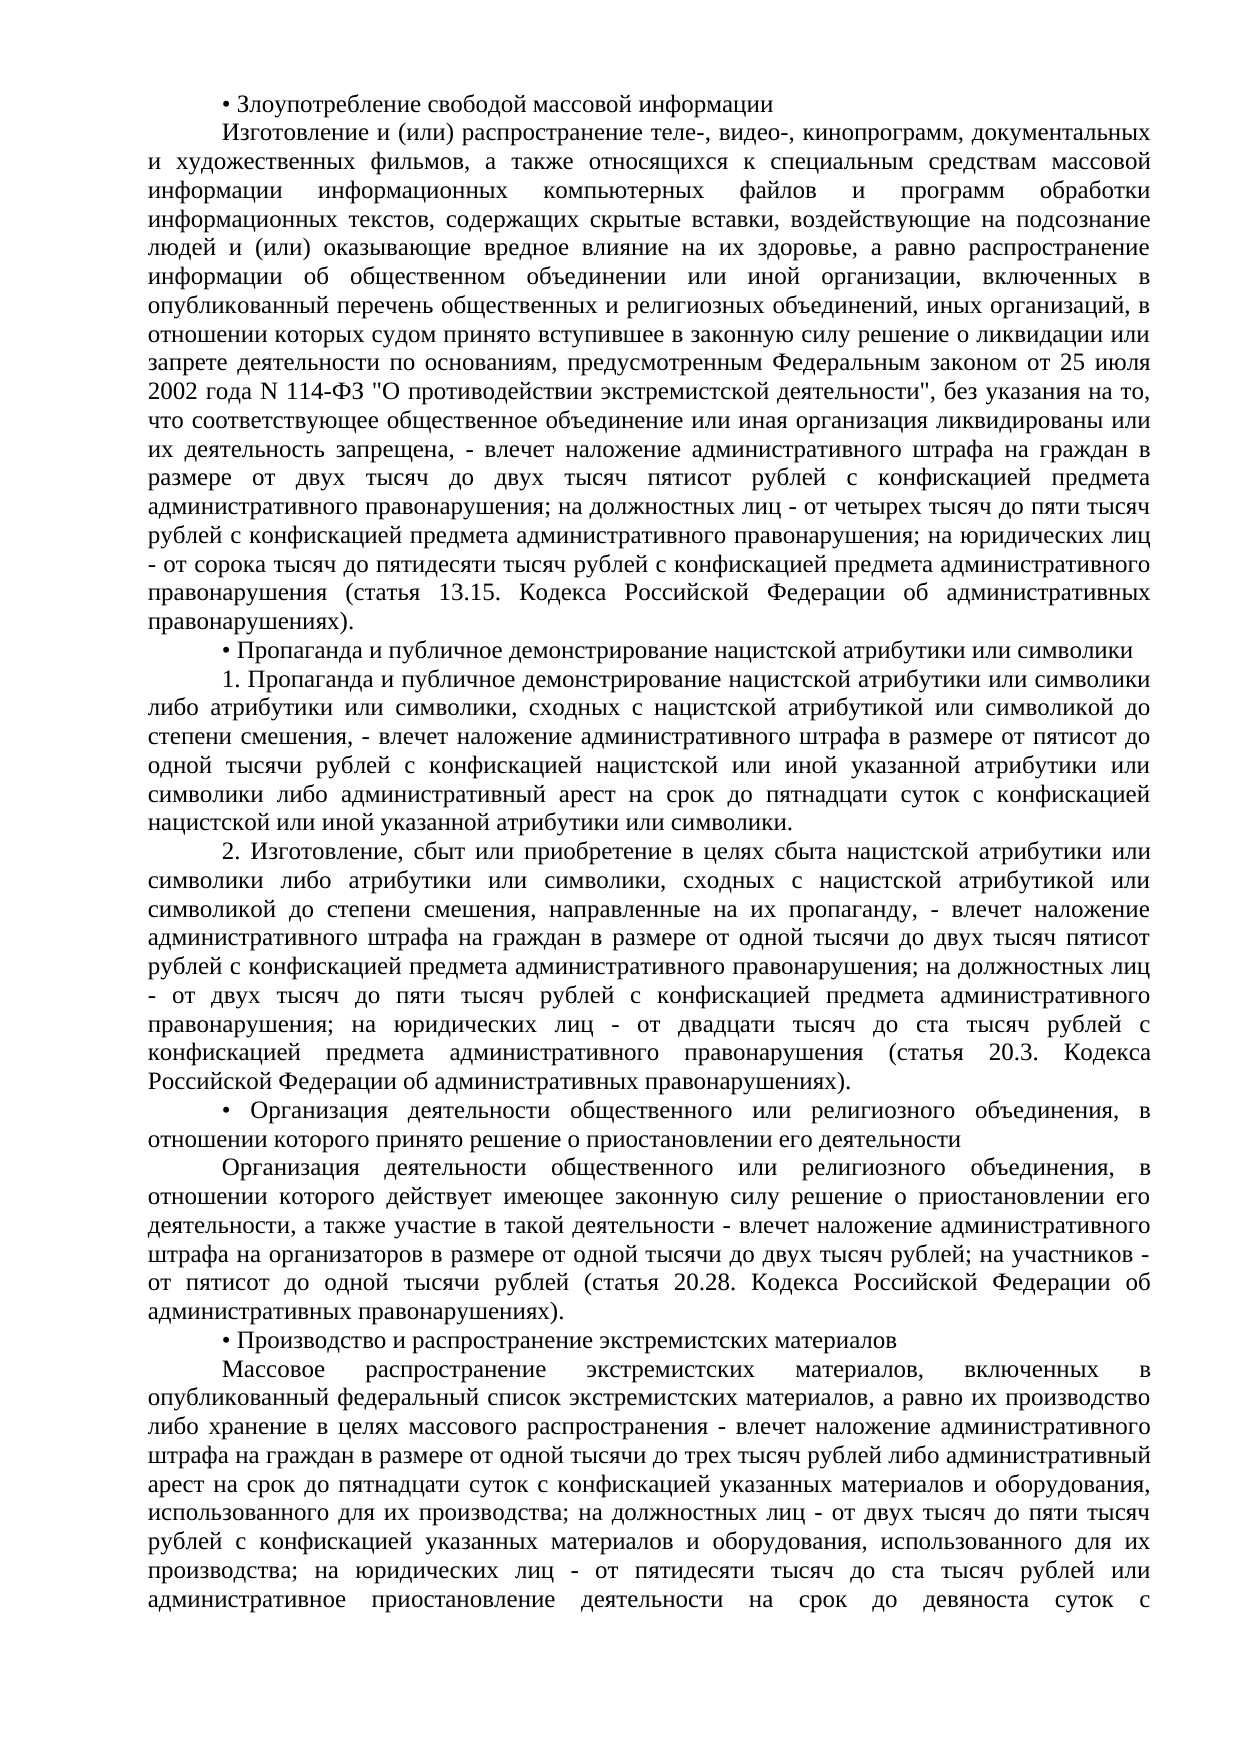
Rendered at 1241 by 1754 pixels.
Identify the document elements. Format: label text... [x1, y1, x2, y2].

text 2. Изготовление, сбыт или приобретение в целях сбыта нацистской атрибутики или символики либо атрибутики или символики, сходных с нацистской атрибутикой или символикой до степени смешения, направленные на их пропаганду, - влечет наложение административного штрафа на граждан в размере от одной тысячи до двух тысяч пятисот рублей с конфискацией предмета административного правонарушения; на должностных лиц - от двух тысяч до пяти тысяч рублей с конфискацией предмета административного правонарушения; на юридических лиц - от двадцати тысяч до ста тысяч рублей с конфискацией предмета административного правонарушения (статья 20.3. Кодекса Российской Федерации об административных правонарушениях). [148, 836, 1152, 1095]
text 1. Пропаганда и публичное демонстрирование нацистской атрибутики или символики либо атрибутики или символики, сходных с нацистской атрибутикой или символикой до степени смешения, - влечет наложение административного штрафа в размере от пятисот до одной тысячи рублей с конфискацией нацистской или иной указанной атрибутики или символики либо административный арест на срок до пятнадцати суток с конфискацией нацистской или иной указанной атрибутики или символики. [148, 664, 1152, 836]
text • Пропаганда и публичное демонстрирование нацистской атрибутики или символики [148, 635, 1152, 664]
text • Организация деятельности общественного или религиозного объединения, в отношении которого принято решение о приостановлении его деятельности [148, 1095, 1152, 1152]
text Организация деятельности общественного или религиозного объединения, в отношении которого действует имеющее законную силу решение о приостановлении его деятельности, а также участие в такой деятельности - влечет наложение административного штрафа на организаторов в размере от одной тысячи до двух тысяч рублей; на участников - от пятисот до одной тысячи рублей (статья 20.28. Кодекса Российской Федерации об административных правонарушениях). [148, 1152, 1152, 1325]
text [148, 1354, 1152, 1612]
text Изготовление и (или) распространение теле-, видео-, кинопрограмм, документальных и художественных фильмов, а также относящихся к специальным средствам массовой информации информационных компьютерных файлов и программ обработки информационных текстов, содержащих скрытые вставки, воздействующие на подсознание людей и (или) оказывающие вредное влияние на их здоровье, а равно распространение информации об общественном объединении или иной организации, включенных в опубликованный перечень общественных и религиозных объединений, иных организаций, в отношении которых судом принято вступившее в законную силу решение о ликвидации или запрете деятельности по основаниям, предусмотренным Федеральным законом от 25 июля 2002 года N 114-ФЗ "О противодействии экстремистской деятельности", без указания на то, что соответствующее общественное объединение или иная организация ликвидированы или их деятельность запрещена, - влечет наложение административного штрафа на граждан в размере от двух тысяч до двух тысяч пятисот рублей с конфискацией предмета административного правонарушения; на должностных лиц - от четырех тысяч до пяти тысяч рублей с конфискацией предмета административного правонарушения; на юридических лиц - от сорока тысяч до пятидесяти тысяч рублей с конфискацией предмета административного правонарушения (статья 13.15. Кодекса Российской Федерации об административных правонарушениях). [148, 117, 1152, 635]
text • Злоупотребление свободой массовой информации [148, 89, 1152, 117]
text • Производство и распространение экстремистских материалов [148, 1325, 1152, 1354]
